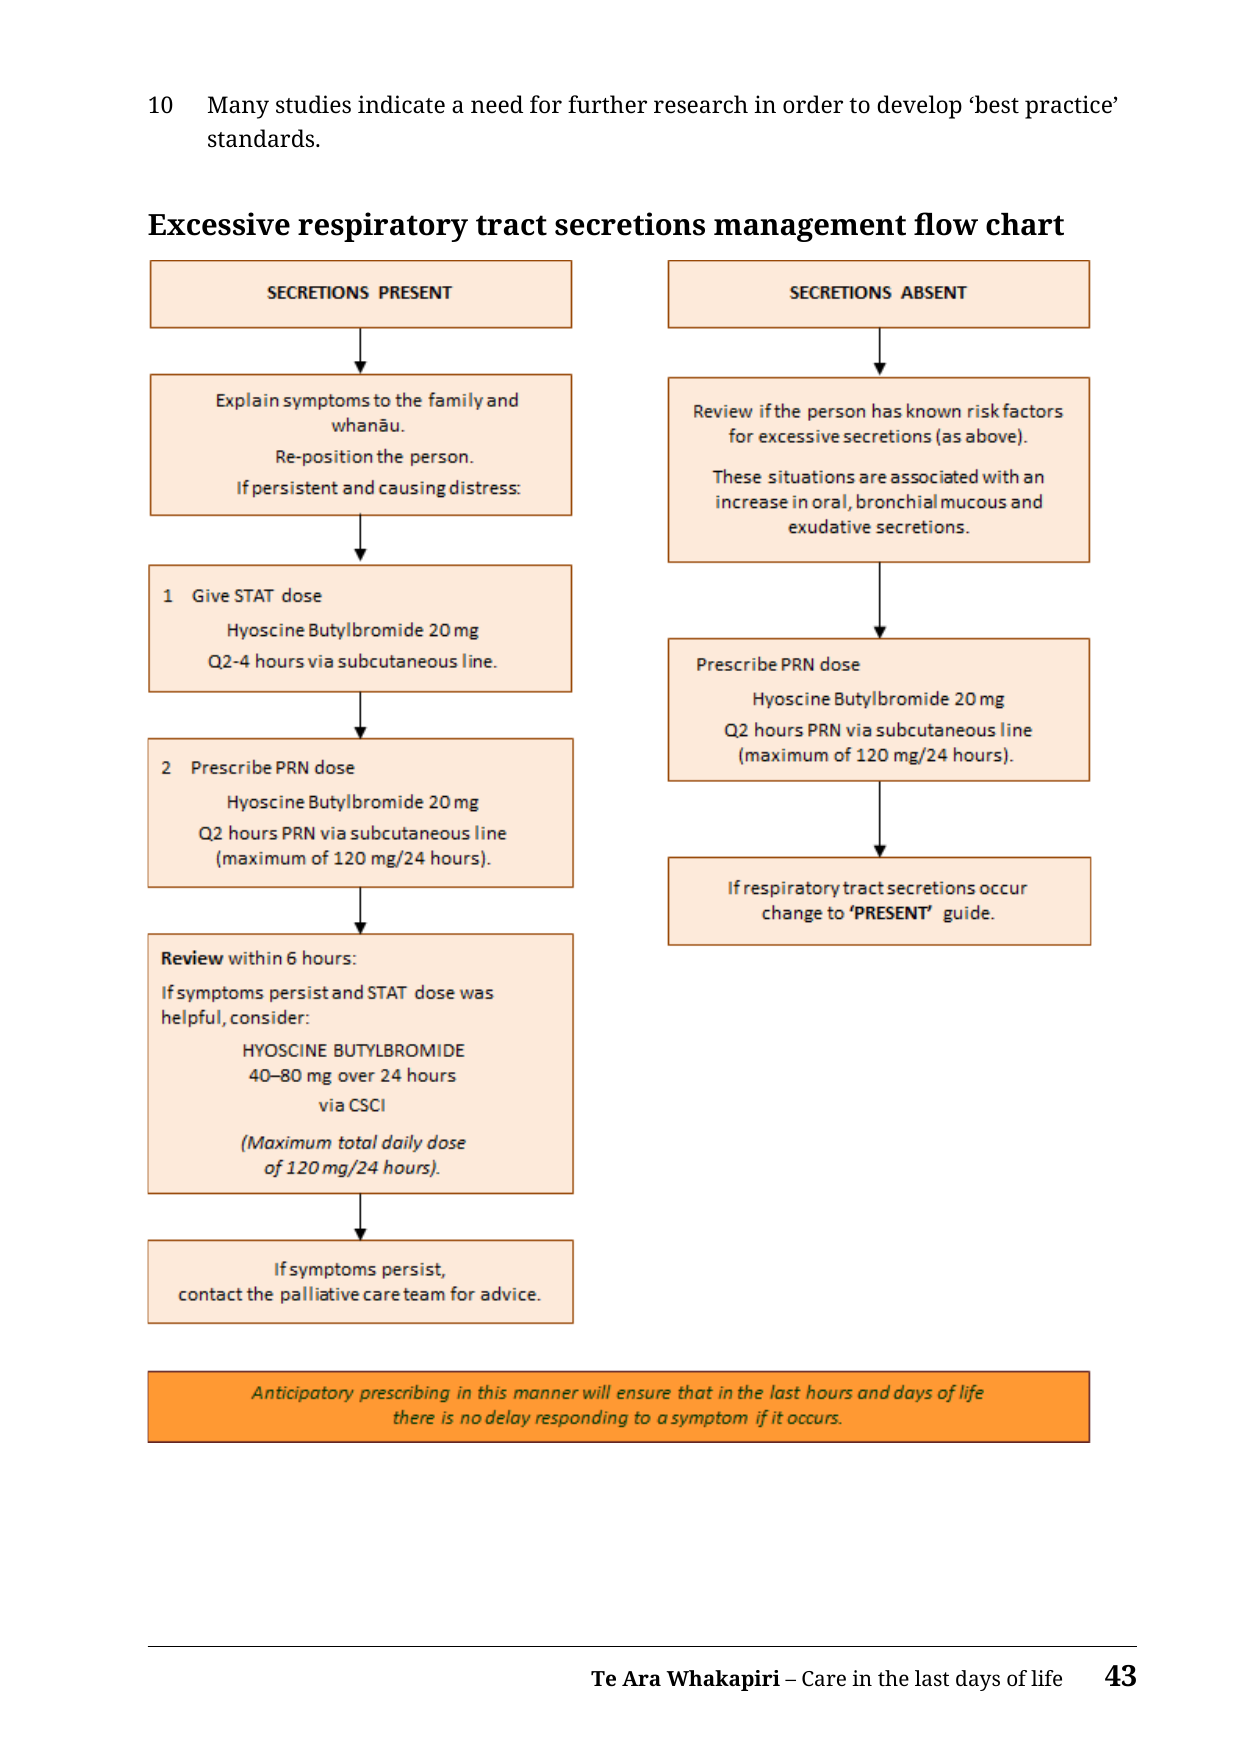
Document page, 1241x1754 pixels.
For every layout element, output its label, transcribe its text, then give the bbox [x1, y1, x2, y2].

picture [147, 260, 1092, 1443]
subtitle Excessive respiratory tract secretions management flow chart [148, 204, 1137, 244]
text 10 Many studies indicate a need for further research in order to develop ‘best practice’ standards. [148, 89, 1137, 154]
